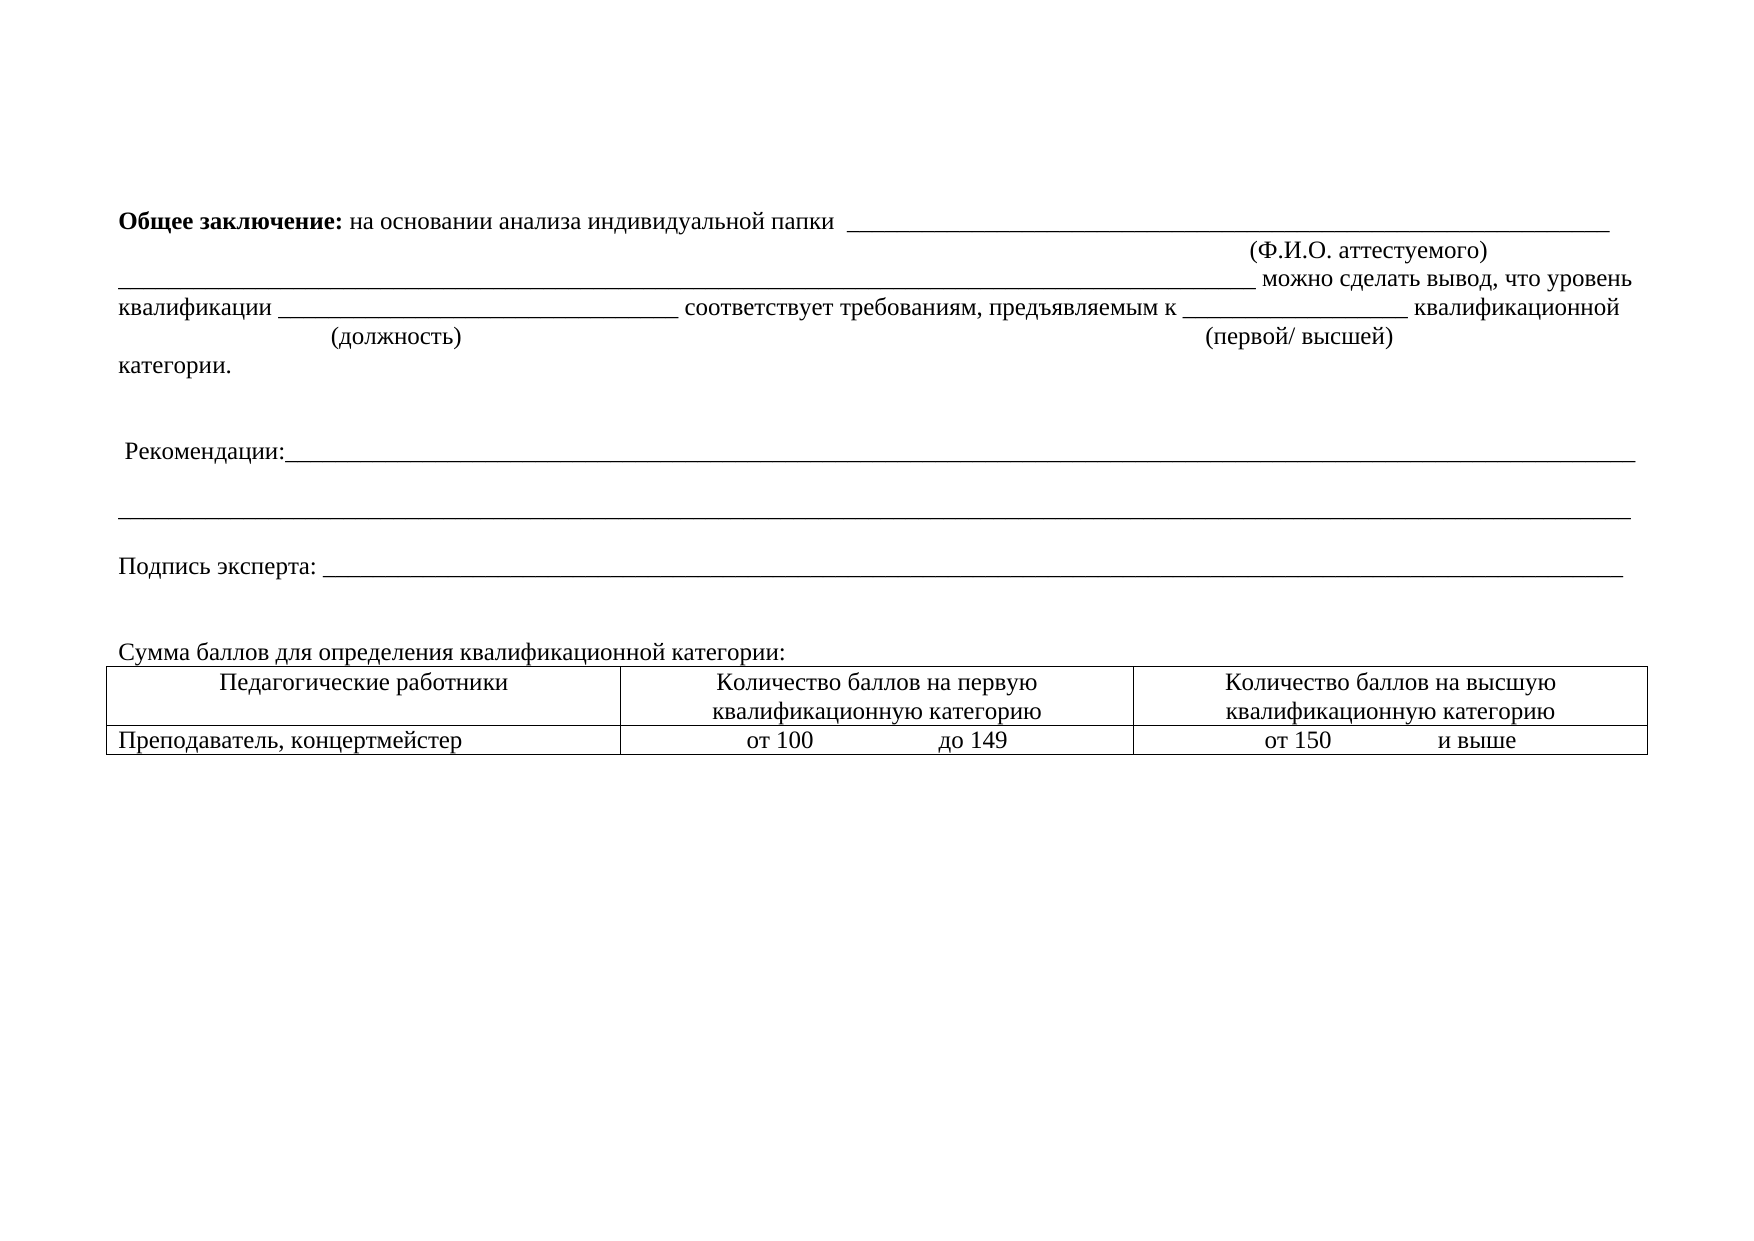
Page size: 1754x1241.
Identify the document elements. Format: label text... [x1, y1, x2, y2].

text _________________________________________________________________________________________________________________________ [118, 493, 1636, 522]
text Общее заключение: на основании анализа индивидуальной папки _____________________________________________________________ [118, 206, 1636, 235]
table_header Педагогические работники [107, 667, 620, 724]
text (должность) (первой/ высшей) [118, 321, 1636, 350]
text категории. [118, 350, 1636, 378]
text Подпись эксперта: ________________________________________________________________________________________________________ [118, 551, 1636, 580]
text Сумма баллов для определения квалификационной категории: [118, 637, 1636, 666]
text Рекомендации:____________________________________________________________________________________________________________ [118, 436, 1636, 465]
table_header Количество баллов на первую квалификационную категорию [621, 667, 1133, 724]
table_cell Преподаватель, концертмейстер [107, 726, 620, 754]
text ___________________________________________________________________________________________ можно сделать вывод, что уровень квалификации ________________________________ соответствует требованиям, предъявляемым к __________________ квалификационной [118, 263, 1636, 321]
table_header Количество баллов на высшую квалификационную категорию [1134, 667, 1647, 724]
table_cell от 150 и выше [1134, 726, 1647, 754]
table_cell от 100 до 149 [621, 726, 1133, 754]
text (Ф.И.О. аттестуемого) [118, 235, 1636, 263]
